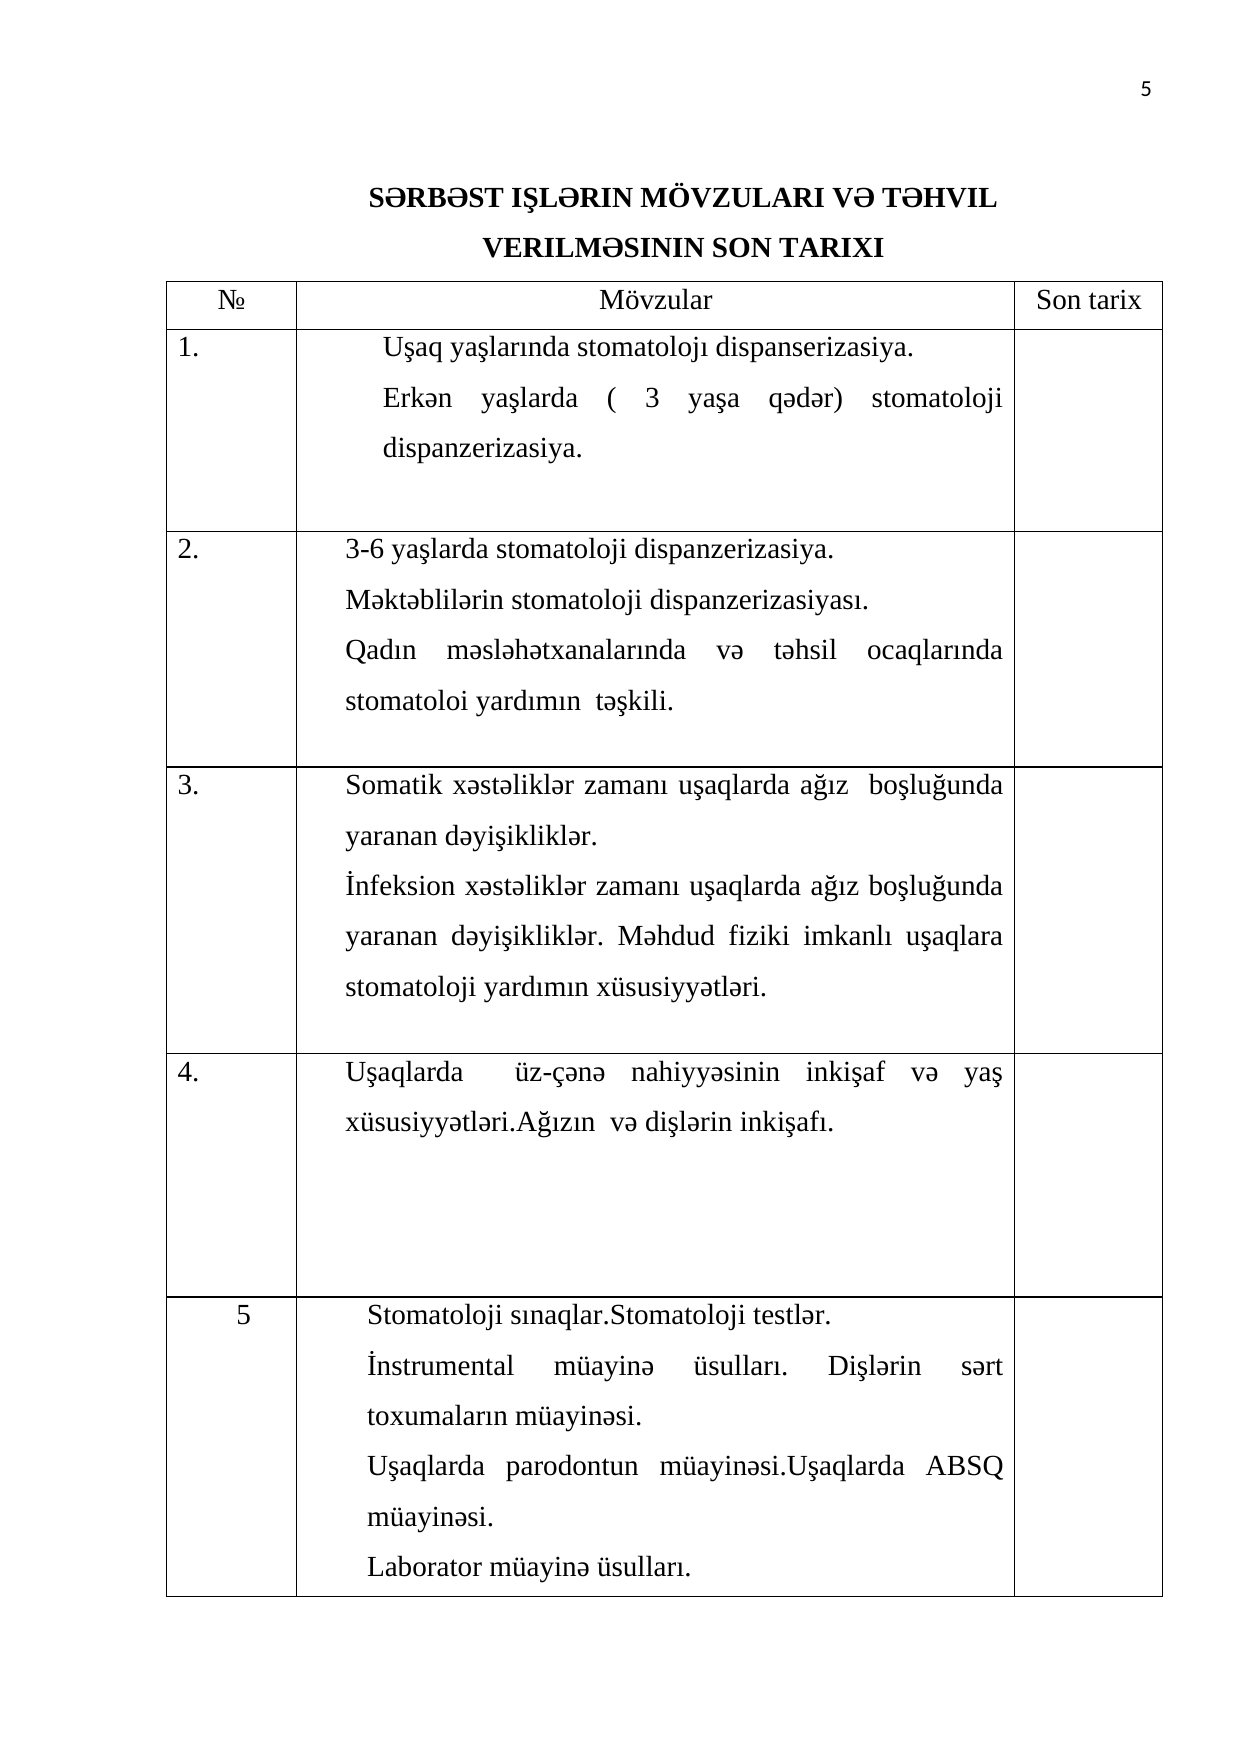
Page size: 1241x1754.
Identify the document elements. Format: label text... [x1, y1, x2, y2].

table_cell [297, 1298, 1014, 1596]
table_header Mövzulаr [297, 282, 1014, 328]
table_cell [1015, 768, 1162, 1053]
table_cell Somatik xəstəliklər zamanı uşaqlarda ağız boşluğunda yaranan dəyişikliklər. İnfeksion xəstəliklər zamanı uşaqlarda ağız boşluğunda yaranan dəyişikliklər. Məhdud fiziki imkanlı uşaqlara stomatoloji yardımın xüsusiyyətləri. [297, 768, 1014, 1053]
text VЕRILMƏSININ SON TАRIХI [177, 230, 1152, 264]
table_header № [167, 282, 296, 328]
table_cell Uşaq yaşlarında stomatolojı dispanserizasiya. Erkən yaşlarda ( 3 yaşa qədər) stomatoloji dispanzerizasiya. [297, 330, 1014, 531]
table_cell [167, 532, 296, 766]
table_cell [1015, 1054, 1162, 1296]
table_header Son tаriх [1015, 282, 1162, 328]
table_cell [1015, 532, 1162, 766]
table_cell [167, 330, 296, 531]
table_cell [1015, 1298, 1162, 1596]
table_cell [167, 768, 296, 1053]
table_cell [1015, 330, 1162, 531]
table_cell 3-6 yaşlarda stomatoloji dispanzerizasiya. Məktəblilərin stomatoloji dispanzerizasiyası. Qadın məsləhətxanalarında və təhsil ocaqlarında stomatoloi yardımın təşkili. [297, 532, 1014, 766]
table_cell 5 [167, 1298, 296, 1596]
table_cell Uşaqlarda üz-çənə nahiyyəsinin inkişaf və yaş xüsusiyyətləri.Ağızın və dişlərin inkişafı. [297, 1054, 1014, 1296]
text SƏRBƏST IŞLƏRIN MÖVZULАRI VƏ TƏHVIL [177, 180, 1152, 214]
table_cell [167, 1054, 296, 1296]
